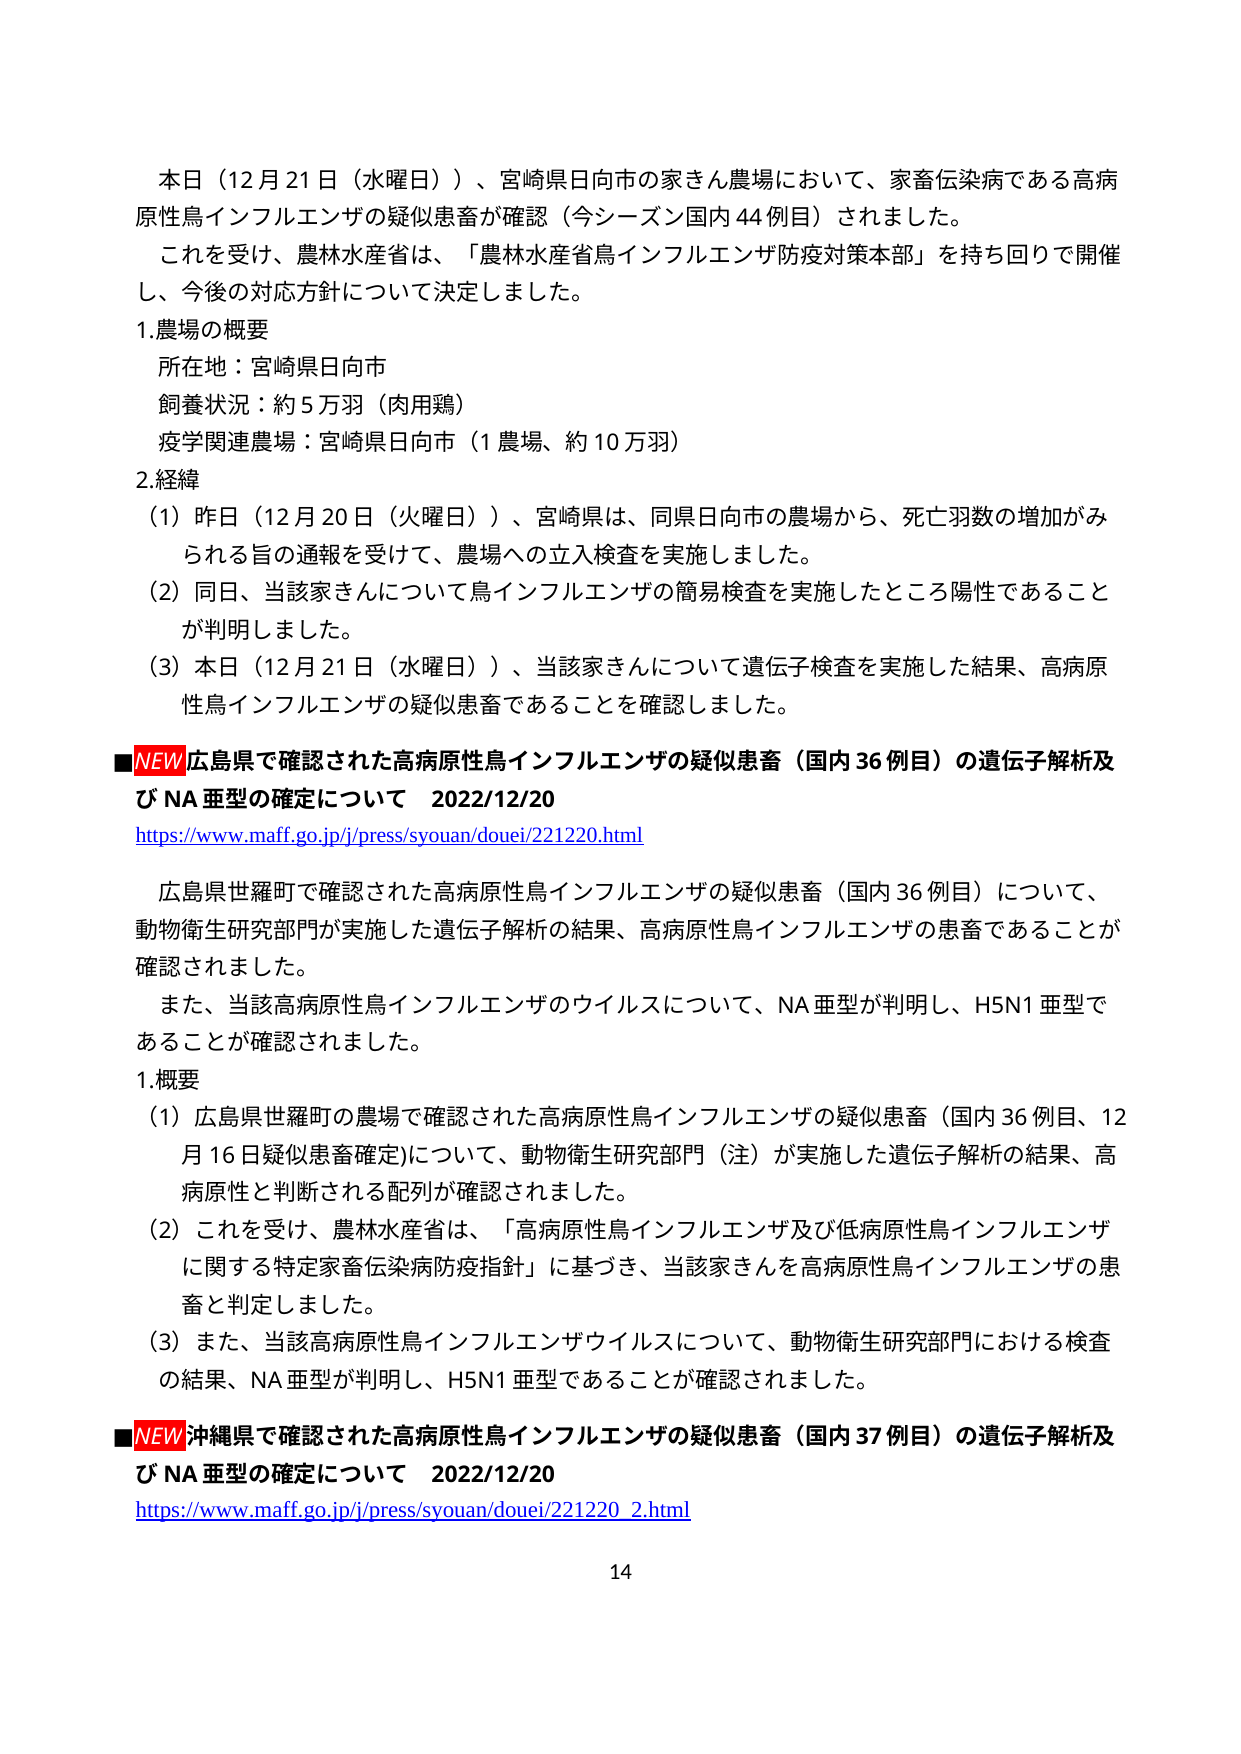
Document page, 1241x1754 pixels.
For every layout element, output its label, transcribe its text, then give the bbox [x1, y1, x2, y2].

text 1.概要 [135, 1060, 1128, 1097]
text （1）昨日（12月20日（火曜日））、宮崎県は、同県日向市の農場から、死亡羽数の増加がみられる旨の通報を受けて、農場への立入検査を実施しました。 [135, 497, 1128, 572]
text （2）これを受け、農林水産省は、「高病原性鳥インフルエンザ及び低病原性鳥インフルエンザに関する特定家畜伝染病防疫指針」に基づき、当該家きんを高病原性鳥インフルエンザの患畜と判定しました。 [135, 1210, 1128, 1322]
text 本日（12月21日（水曜日））、宮崎県日向市の家きん農場において、家畜伝染病である高病原性鳥インフルエンザの疑似患畜が確認（今シーズン国内44例目）されました。 [112, 160, 1128, 235]
text これを受け、農林水産省は、「農林水産省鳥インフルエンザ防疫対策本部」を持ち回りで開催し、今後の対応方針について決定しました。 [135, 235, 1128, 310]
text https://www.maff.go.jp/j/press/syouan/douei/221220_2.html [112, 1491, 1128, 1528]
text ■NEW沖縄県で確認された高病原性鳥インフルエンザの疑似患畜（国内37例目）の遺伝子解析及びNA亜型の確定について 2022/12/20 [112, 1416, 1128, 1491]
text （2）同日、当該家きんについて鳥インフルエンザの簡易検査を実施したところ陽性であることが判明しました。 [135, 572, 1128, 647]
text 飼養状況：約5万羽（肉用鶏） [135, 385, 1128, 422]
text （3）本日（12月21日（水曜日））、当該家きんについて遺伝子検査を実施した結果、高病原性鳥インフルエンザの疑似患畜であることを確認しました。 [135, 647, 1128, 722]
text また、当該高病原性鳥インフルエンザのウイルスについて、NA亜型が判明し、H5N1亜型であることが確認されました。 [135, 985, 1128, 1060]
text 2.経緯 [135, 460, 1128, 497]
text 疫学関連農場：宮崎県日向市（1農場、約10万羽） [135, 422, 1128, 460]
text https://www.maff.go.jp/j/press/syouan/douei/221220.html [112, 816, 1128, 853]
text 広島県世羅町で確認された高病原性鳥インフルエンザの疑似患畜（国内36例目）について、動物衛生研究部門が実施した遺伝子解析の結果、高病原性鳥インフルエンザの患畜であることが確認されました。 [112, 872, 1128, 985]
text （1）広島県世羅町の農場で確認された高病原性鳥インフルエンザの疑似患畜（国内36例目、12月16日疑似患畜確定)について、動物衛生研究部門（注）が実施した遺伝子解析の結果、高病原性と判断される配列が確認されました。 [135, 1097, 1128, 1210]
text （3）また、当該高病原性鳥インフルエンザウイルスについて、動物衛生研究部門における検査の結果、NA亜型が判明し、H5N1亜型であることが確認されました。 [135, 1322, 1128, 1397]
text 所在地：宮崎県日向市 [135, 347, 1128, 385]
text 1.農場の概要 [135, 310, 1128, 347]
text ■NEW広島県で確認された高病原性鳥インフルエンザの疑似患畜（国内36例目）の遺伝子解析及びNA亜型の確定について 2022/12/20 [112, 741, 1128, 816]
